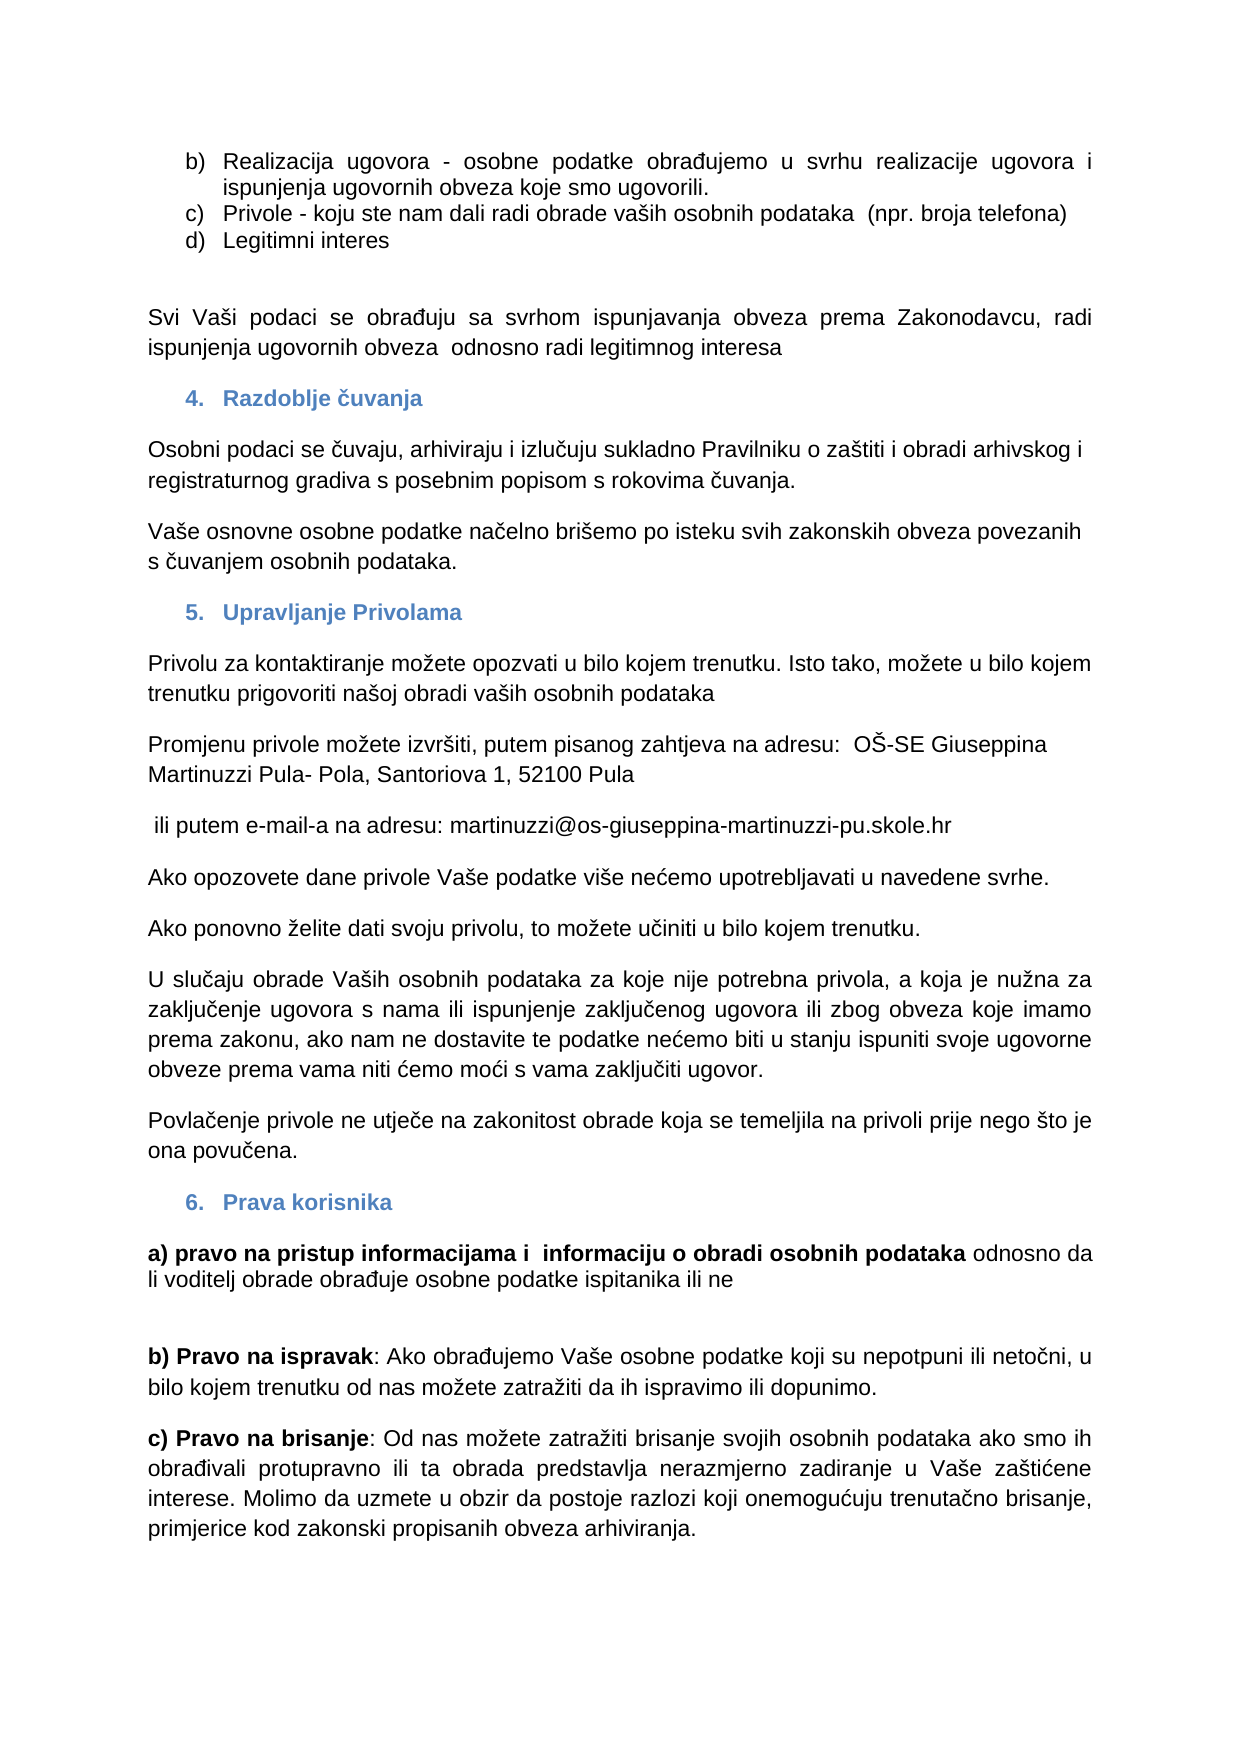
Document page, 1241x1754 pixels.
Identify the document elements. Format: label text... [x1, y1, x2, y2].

text Ako ponovno želite dati svoju privolu, to možete učiniti u bilo kojem trenutku. [148, 914, 1093, 941]
text Privolu za kontaktiranje možete opozvati u bilo kojem trenutku. Isto tako, možete u bilo kojem trenutku prigovoriti našoj obradi vaših osobnih podataka [148, 650, 1093, 706]
list Razdoblje čuvanja [185, 385, 1093, 412]
list Realizacija ugovora - osobne podatke obrađujemo u svrhu realizacije ugovora i ispunjenja ugovornih obveza koje smo ugovorili. [185, 148, 1093, 200]
text a) pravo na pristup informacijama i informaciju o obradi osobnih podataka odnosno da li voditelj obrade obrađuje osobne podatke ispitanika ili ne [148, 1239, 1093, 1292]
text Osobni podaci se čuvaju, arhiviraju i izlučuju sukladno Pravilniku o zaštiti i obradi arhivskog i registraturnog gradiva s posebnim popisom s rokovima čuvanja. [148, 436, 1093, 493]
text U slučaju obrade Vaših osobnih podataka za koje nije potrebna privola, a koja je nužna za zaključenje ugovora s nama ili ispunjenje zaključenog ugovora ili zbog obveza koje imamo prema zakonu, ako nam ne dostavite te podatke nećemo biti u stanju ispuniti svoje ugovorne obveze prema vama niti ćemo moći s vama zaključiti ugovor. [148, 966, 1093, 1082]
text b) Pravo na ispravak: Ako obrađujemo Vaše osobne podatke koji su nepotpuni ili netočni, u bilo kojem trenutku od nas možete zatražiti da ih ispravimo ili dopunimo. [148, 1343, 1093, 1400]
list Prava korisnika [185, 1188, 1093, 1215]
text Ako opozovete dane privole Vaše podatke više nećemo upotrebljavati u navedene svrhe. [148, 863, 1093, 890]
text Svi Vaši podaci se obrađuju sa svrhom ispunjavanja obveza prema Zakonodavcu, radi ispunjenja ugovornih obveza odnosno radi legitimnog interesa [148, 304, 1093, 361]
list Legitimni interes [185, 227, 1093, 253]
text c) Pravo na brisanje: Od nas možete zatražiti brisanje svojih osobnih podataka ako smo ih obrađivali protupravno ili ta obrada predstavlja nerazmjerno zadiranje u Vaše zaštićene interese. Molimo da uzmete u obzir da postoje razlozi koji onemogućuju trenutačno brisanje, primjerice kod zakonski propisanih obveza arhiviranja. [148, 1424, 1093, 1541]
text ili putem e-mail-a na adresu: martinuzzi@os-giuseppina-martinuzzi-pu.skole.hr [148, 812, 1093, 839]
text Vaše osnovne osobne podatke načelno brišemo po isteku svih zakonskih obveza povezanih s čuvanjem osobnih podataka. [148, 518, 1093, 574]
list Privole - koju ste nam dali radi obrade vaših osobnih podataka (npr. broja telefona) [185, 200, 1093, 227]
text Povlačenje privole ne utječe na zakonitost obrade koja se temeljila na privoli prije nego što je ona povučena. [148, 1107, 1093, 1164]
text Promjenu privole možete izvršiti, putem pisanog zahtjeva na adresu: OŠ-SE Giuseppina Martinuzzi Pula- Pola, Santoriova 1, 52100 Pula [148, 731, 1093, 788]
list Upravljanje Privolama [185, 599, 1093, 625]
